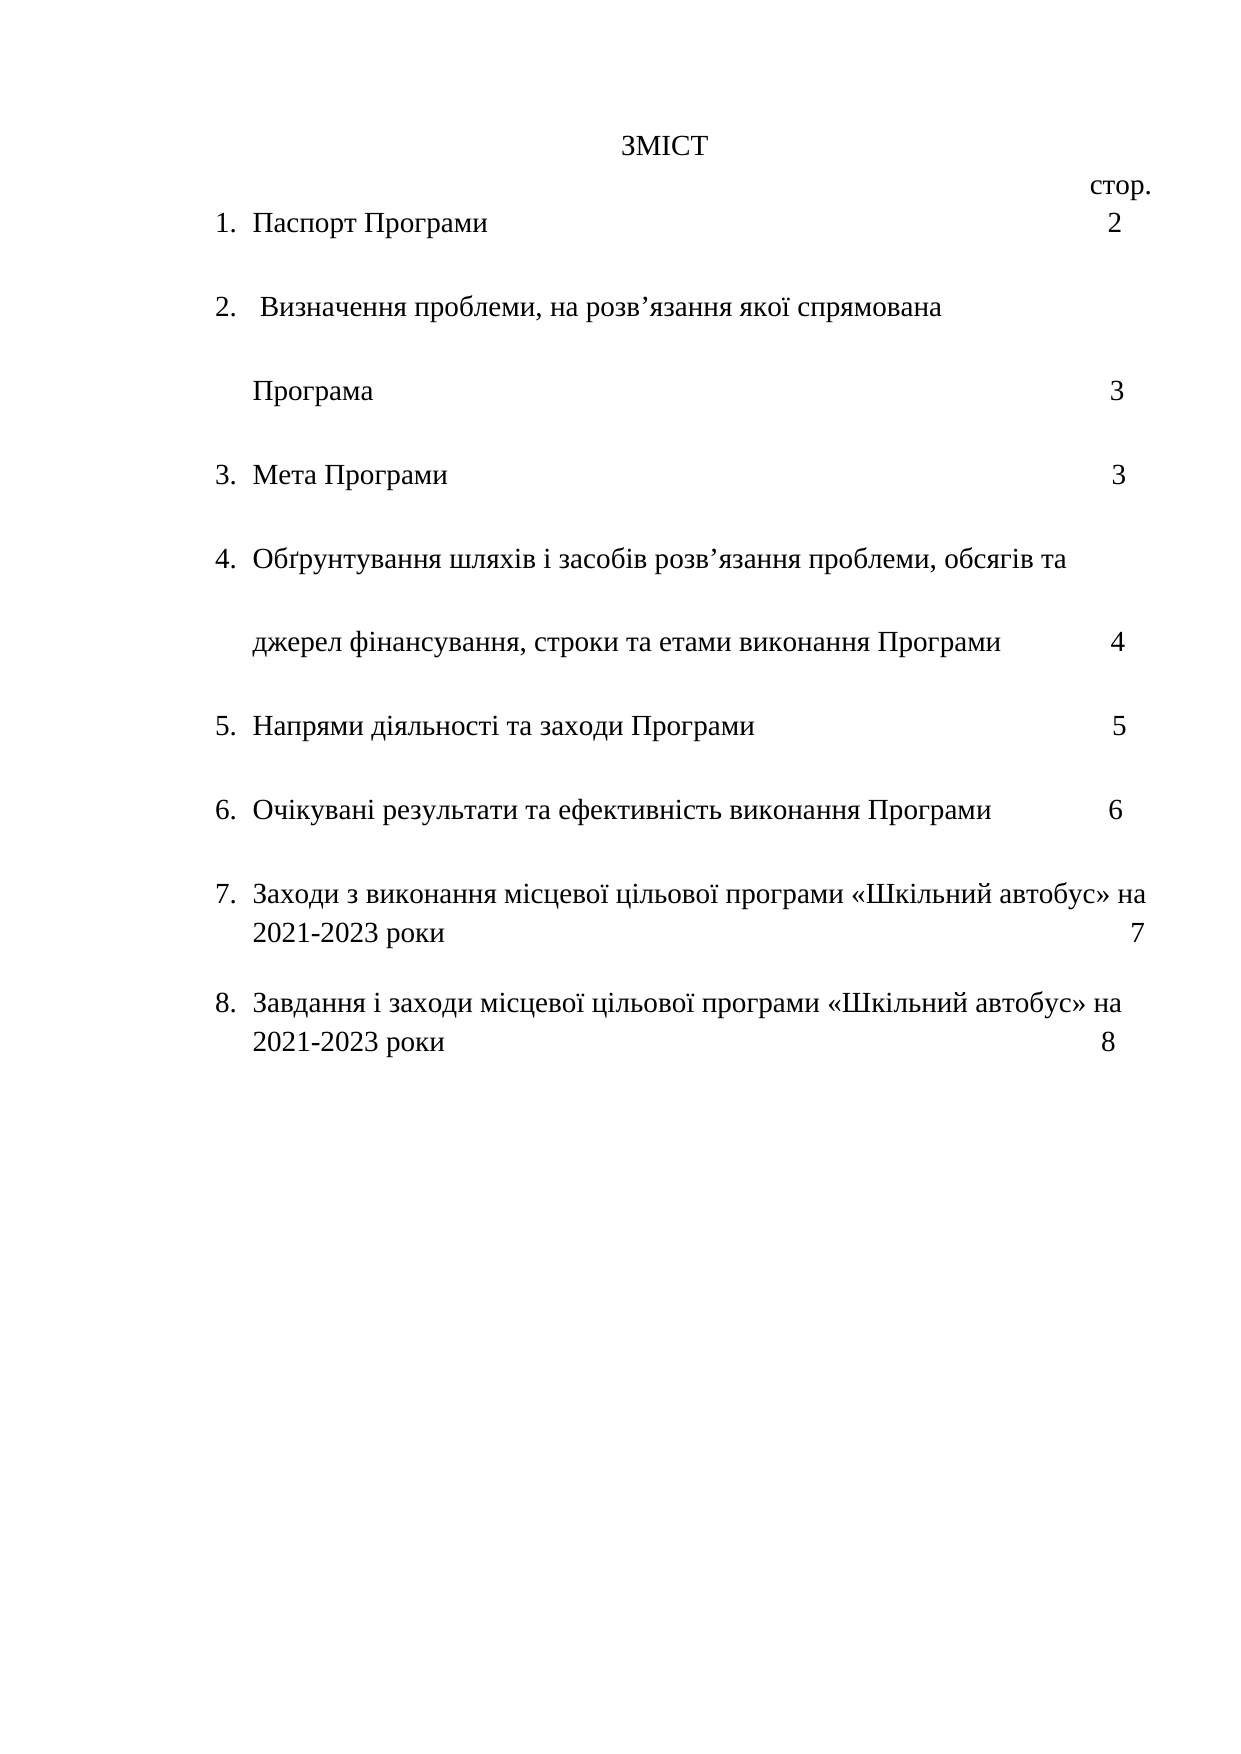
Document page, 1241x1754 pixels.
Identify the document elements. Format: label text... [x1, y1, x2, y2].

list Обґрунтування шляхів і засобів розв’язання проблеми, обсягів та джерел фінансування, строки та етами виконання Програми 4 [215, 541, 1137, 658]
list Завдання і заходи місцевої цільової програми «Шкільний автобус» на 2021-2023 роки 8 [215, 985, 1152, 1057]
text ЗМІСТ [177, 128, 1152, 162]
list Паспорт Програми 2 [215, 205, 1152, 239]
list Очікувані результати та ефективність виконання Програми 6 [215, 792, 1152, 826]
text стор. [177, 167, 1152, 200]
text Програма 3 [252, 373, 1152, 407]
list Напрями діяльності та заходи Програми 5 [215, 708, 1152, 742]
list Мета Програми 3 [215, 457, 1152, 490]
list Заходи з виконання місцевої цільової програми «Шкільний автобус» на 2021-2023 роки 7 [215, 876, 1152, 948]
list Визначення проблеми, на розв’язання якої спрямована [215, 289, 1152, 323]
